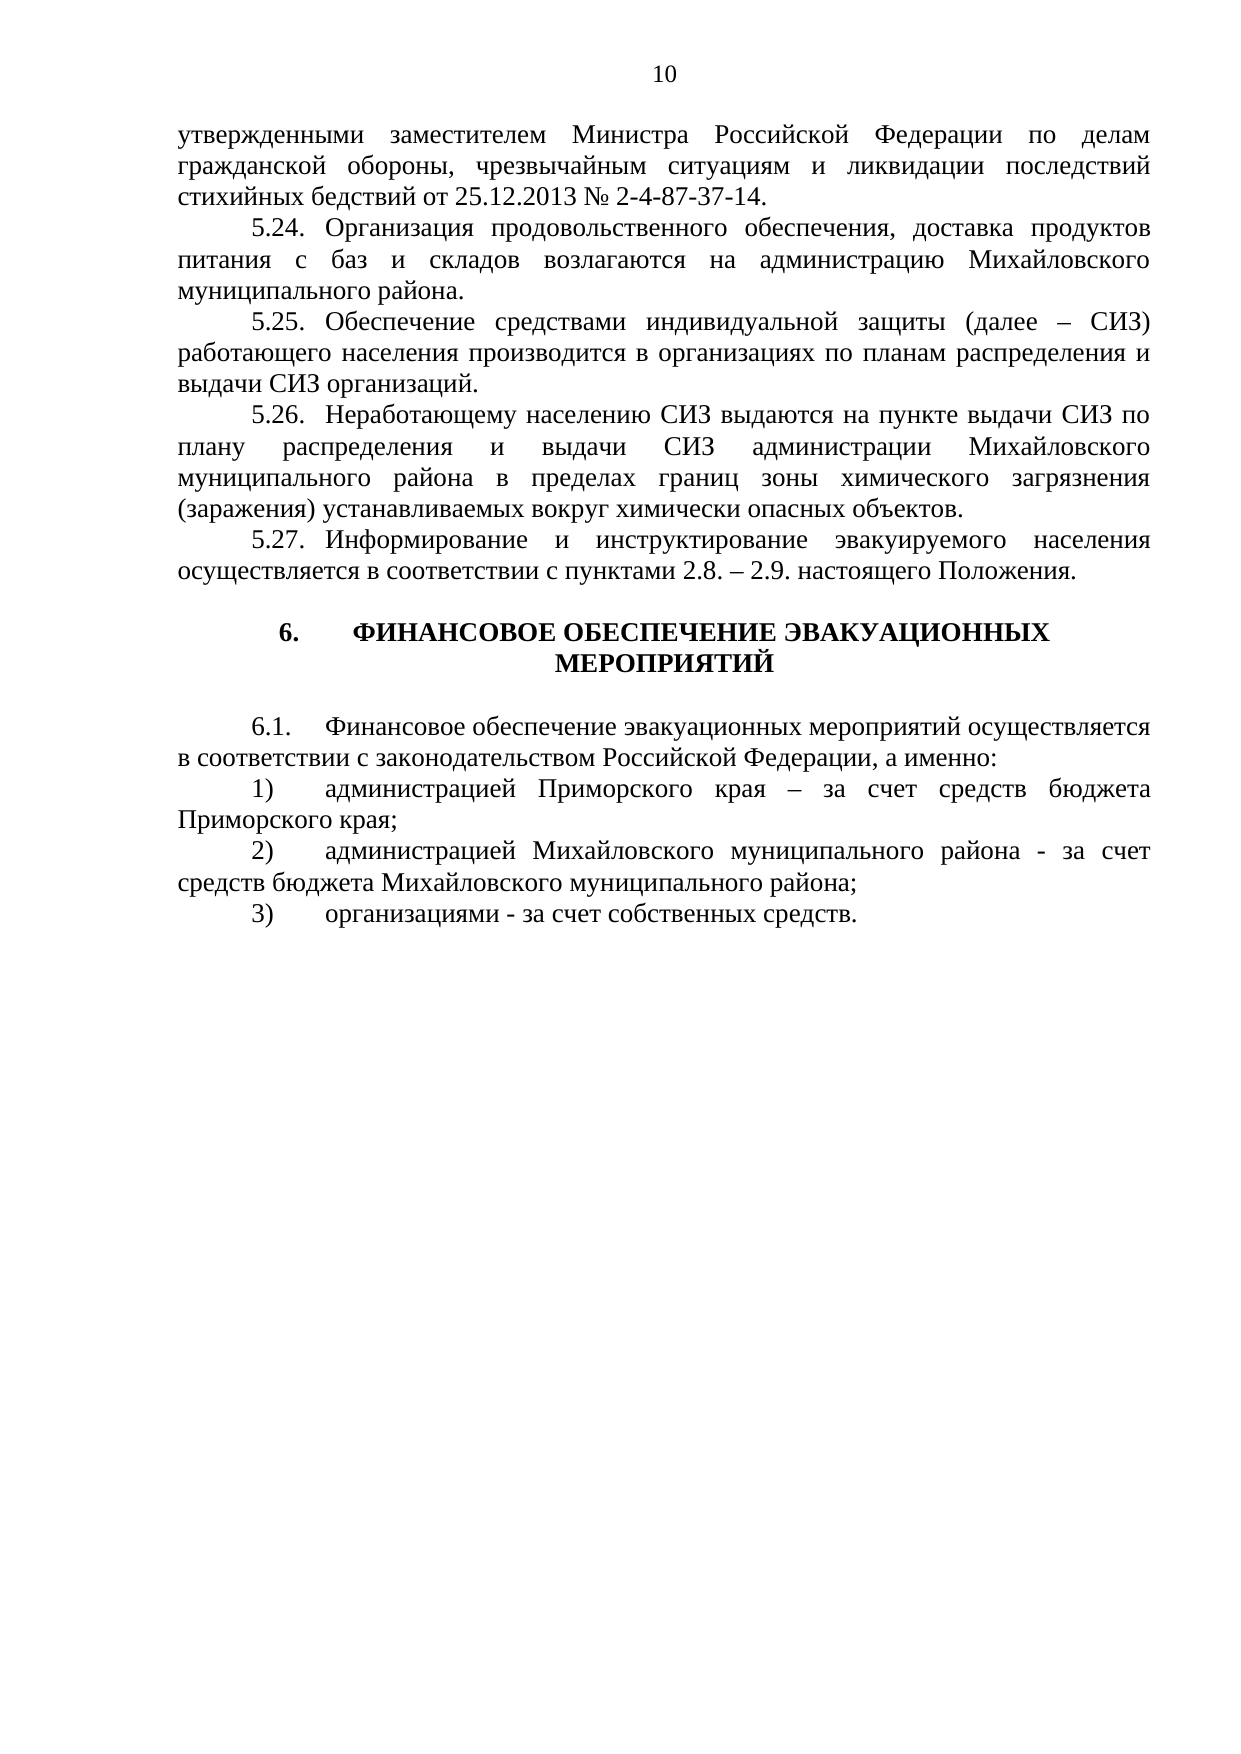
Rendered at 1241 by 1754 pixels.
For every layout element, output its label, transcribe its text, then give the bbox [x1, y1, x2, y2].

text 5.27. Информирование и инструктирование эвакуируемого населения осуществляется в соответствии с пунктами 2.8. – 2.9. настоящего Положения. [177, 523, 1152, 585]
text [177, 118, 1152, 212]
text 3) организациями - за счет собственных средств. [177, 897, 1152, 928]
text 2) администрацией Михайловского муниципального района - за счет средств бюджета Михайловского муниципального района; [177, 834, 1152, 897]
text 5.25. Обеспечение средствами индивидуальной защиты (далее – СИЗ) работающего населения производится в организациях по планам распределения и выдачи СИЗ организаций. [177, 305, 1152, 398]
text 5.26. Неработающему населению СИЗ выдаются на пункте выдачи СИЗ по плану распределения и выдачи СИЗ администрации Михайловского муниципального района в пределах границ зоны химического загрязнения (заражения) устанавливаемых вокруг химически опасных объектов. [177, 398, 1152, 523]
text 1) администрацией Приморского края – за счет средств бюджета Приморского края; [177, 772, 1152, 834]
text 6. ФИНАНСОВОЕ ОБЕСПЕЧЕНИЕ ЭВАКУАЦИОННЫХ МЕРОПРИЯТИЙ [177, 616, 1152, 679]
text 6.1. Финансовое обеспечение эвакуационных мероприятий осуществляется в соответствии с законодательством Российской Федерации, а именно: [177, 710, 1152, 772]
text 5.24. Организация продовольственного обеспечения, доставка продуктов питания с баз и складов возлагаются на администрацию Михайловского муниципального района. [177, 212, 1152, 305]
